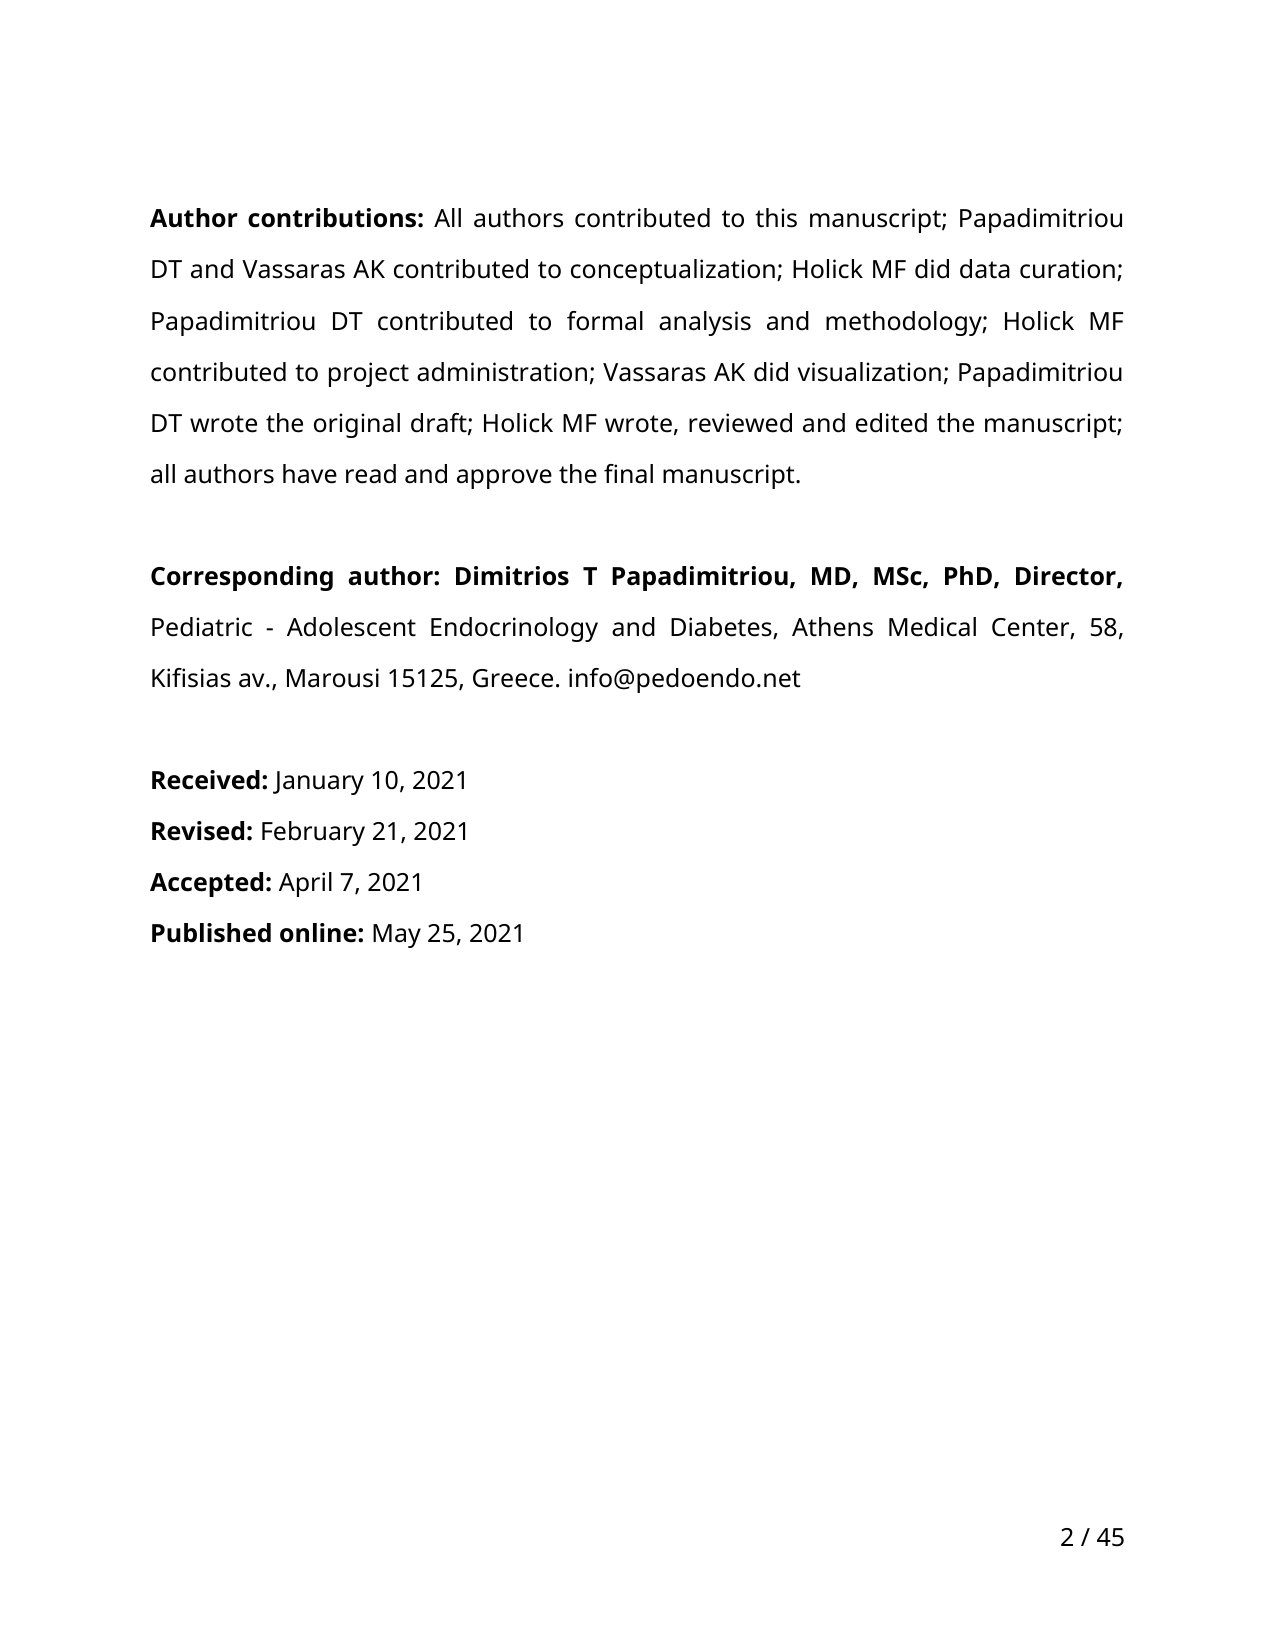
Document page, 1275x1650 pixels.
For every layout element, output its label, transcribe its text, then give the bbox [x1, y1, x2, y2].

text Author contributions: All authors contributed to this manuscript; Papadimitriou DT and Vassaras AK contributed to conceptualization; Holick MF did data curation; Papadimitriou DT contributed to formal analysis and methodology; Holick MF contributed to project administration; Vassaras AK did visualization; Papadimitriou DT wrote the original draft; Holick MF wrote, reviewed and edited the manuscript; all authors have read and approve the final manuscript. [150, 201, 1125, 490]
text Corresponding author: Dimitrios T Papadimitriou, MD, MSc, PhD, Director, Pediatric - Adolescent Endocrinology and Diabetes, Athens Medical Center, 58, Kifisias av., Marousi 15125, Greece. info@pedoendo.net [150, 558, 1125, 694]
text Received: January 10, 2021 [150, 762, 1125, 797]
text Published online: May 25, 2021 [150, 916, 1125, 950]
text Accepted: April 7, 2021 [150, 864, 1125, 899]
text Revised: February 21, 2021 [150, 813, 1125, 848]
